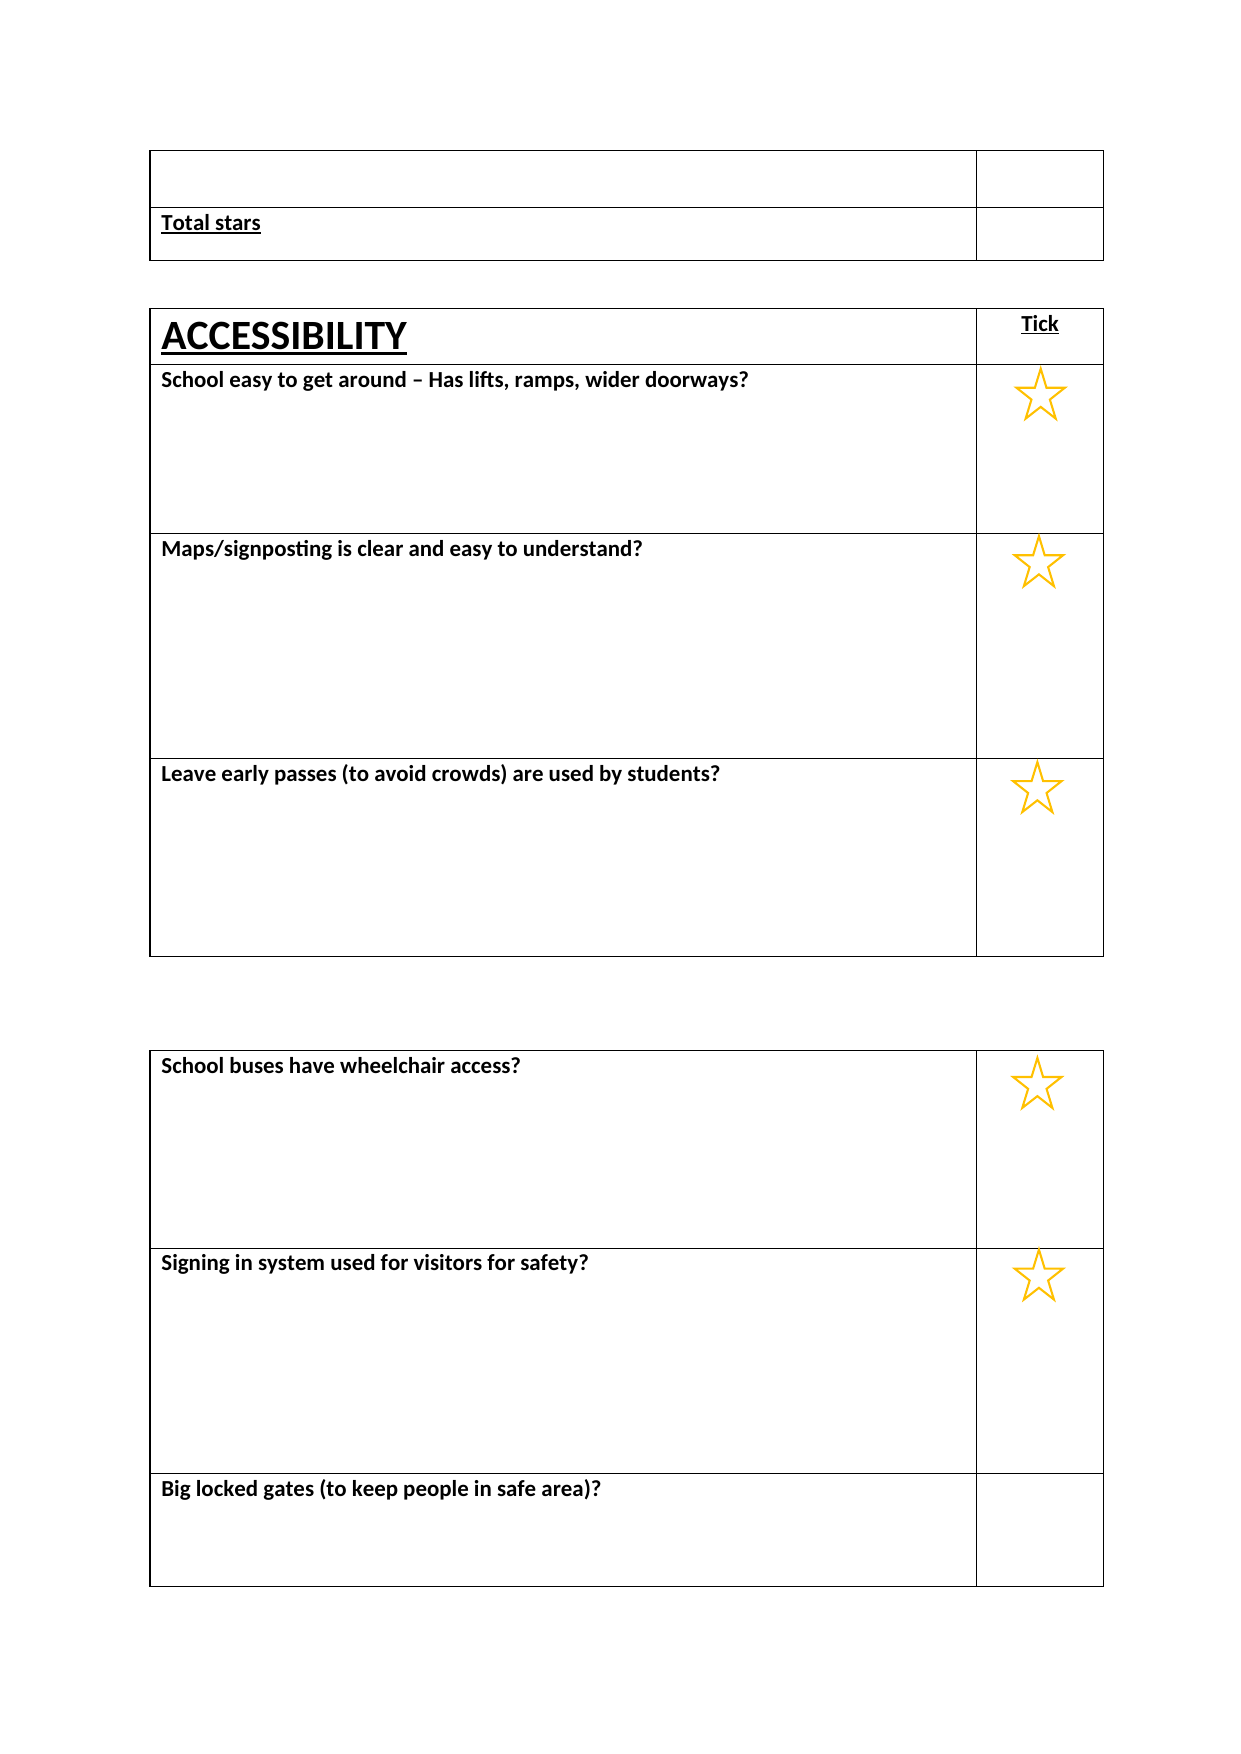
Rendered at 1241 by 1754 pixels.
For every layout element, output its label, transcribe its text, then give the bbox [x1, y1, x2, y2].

table_header Tick [977, 309, 1103, 364]
table_header ACCESSIBILITY [151, 309, 976, 364]
table_cell [977, 1474, 1103, 1586]
table_cell Leave early passes (to avoid crowds) are used by students? [151, 759, 976, 956]
table_cell [977, 151, 1103, 207]
table_cell School easy to get around – Has lifts, ramps, wider doorways? [151, 365, 976, 533]
table_cell [977, 365, 1103, 533]
table_cell [977, 534, 1103, 758]
table_cell Signing in system used for visitors for safety? [151, 1249, 976, 1473]
table_header School buses have wheelchair access? [151, 1051, 976, 1247]
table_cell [151, 1474, 976, 1586]
table_cell [977, 759, 1103, 956]
table_cell [977, 1249, 1103, 1473]
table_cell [151, 151, 976, 207]
table_cell [977, 208, 1103, 260]
table_cell Total stars [151, 208, 976, 260]
table_cell Maps/signposting is clear and easy to understand? [151, 534, 976, 758]
table_header [977, 1051, 1103, 1247]
